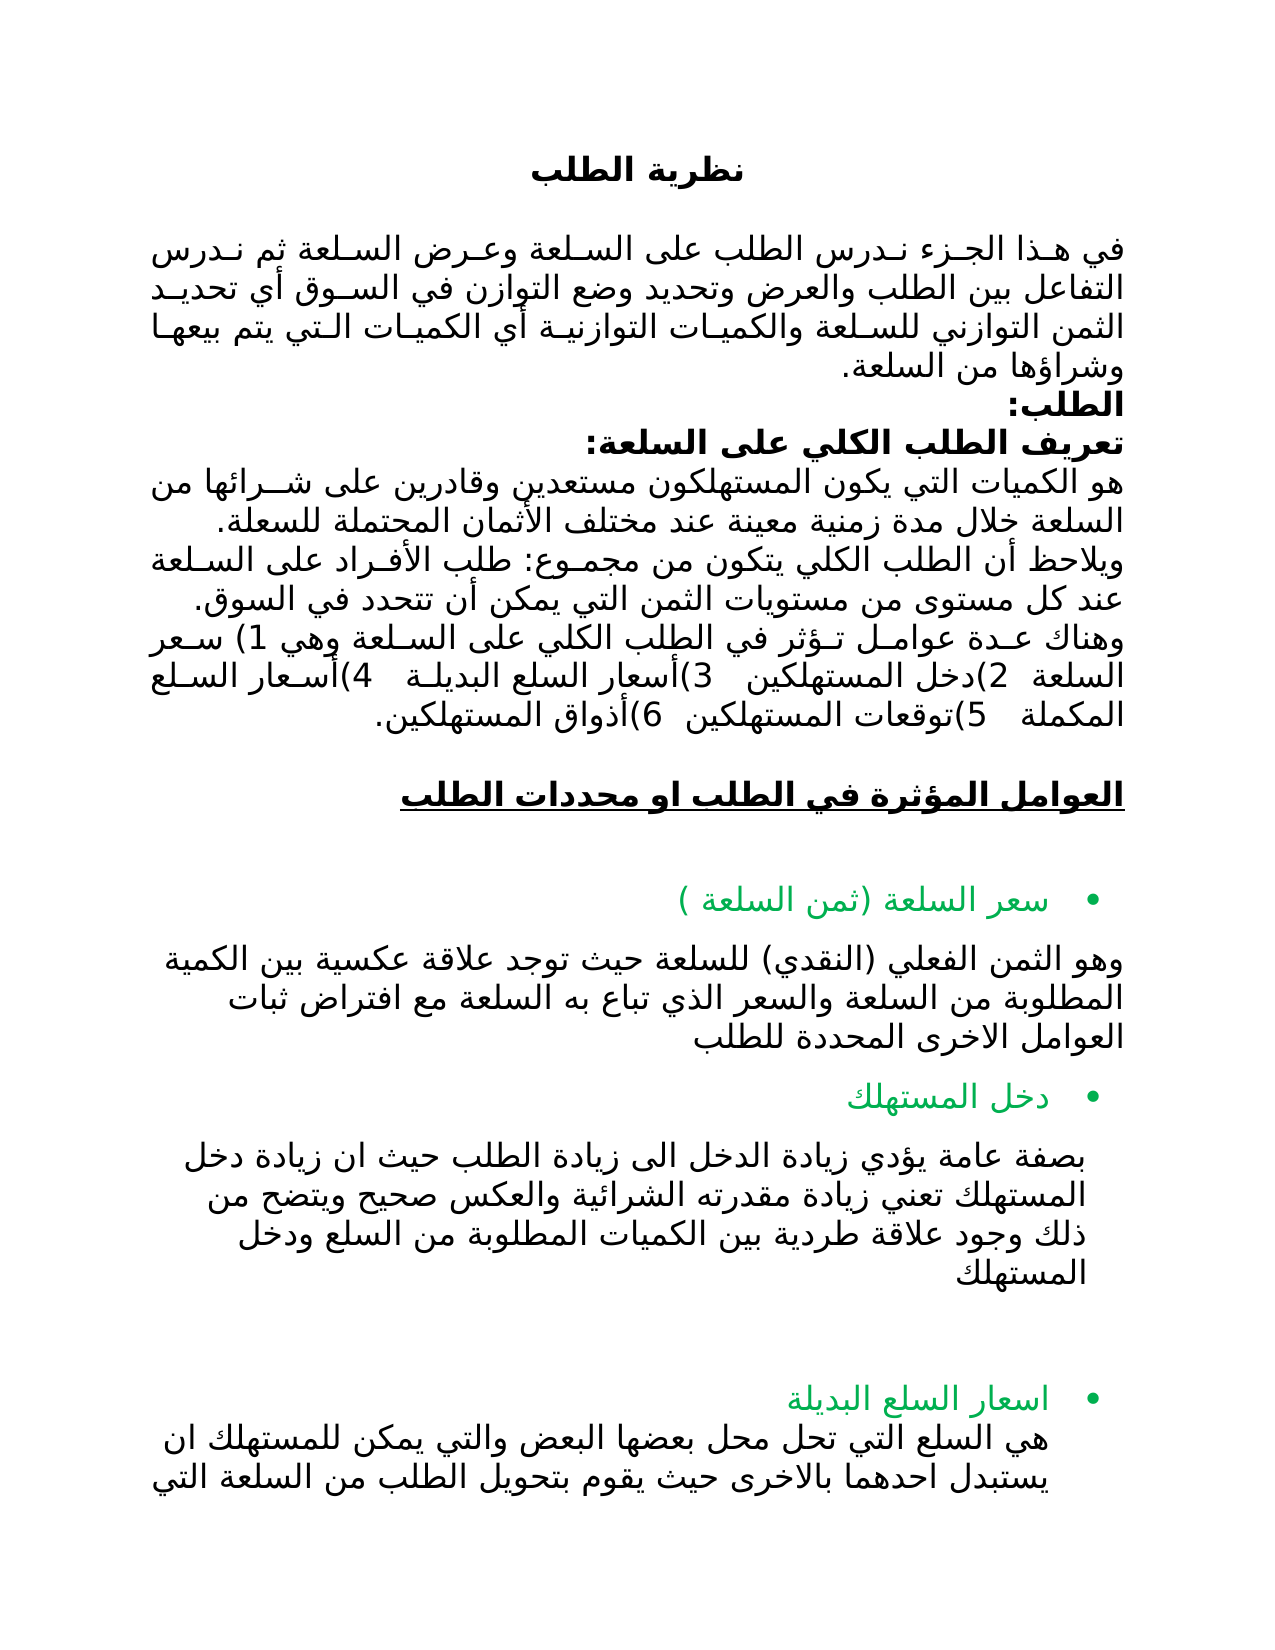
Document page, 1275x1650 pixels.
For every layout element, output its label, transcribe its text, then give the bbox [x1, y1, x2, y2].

text وهو الثمن الفعلي (النقدي) للسلعة حيث توجد علاقة عكسية بين الكمية المطلوبة من السلعة والسعر الذي تباع به السلعة مع افتراض ثبات العوامل الاخرى المحددة للطلب [150, 940, 1125, 1056]
text هو الكميات التي يكون المستهلكون مستعدين وقادرين على شرائها من السلعة خلال مدة زمنية معينة عند مختلف الأثمان المحتملة للسعلة. [150, 463, 1125, 540]
text العوامل المؤثرة في الطلب او محددات الطلب [150, 775, 1125, 814]
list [150, 1418, 1050, 1496]
text في هذا الجزء ندرس الطلب على السلعة وعرض السلعة ثم ندرس التفاعل بين الطلب والعرض وتحديد وضع التوازن في السوق أي تحديد الثمن التوازني للسلعة والكميات التوازنية أي الكميات التي يتم بيعها وشراؤها من السلعة. [150, 229, 1125, 385]
text الطلب: [150, 385, 1125, 424]
text ويلاحظ أن الطلب الكلي يتكون من مجموع: طلب الأفراد على السلعة عند كل مستوى من مستويات الثمن التي يمكن أن تتحدد في السوق. [150, 540, 1125, 618]
text نظرية الطلب [150, 150, 1125, 189]
text بصفة عامة يؤدي زيادة الدخل الى زيادة الطلب حيث ان زيادة دخل المستهلك تعني زيادة مقدرته الشرائية والعكس صحيح ويتضح من ذلك وجود علاقة طردية بين الكميات المطلوبة من السلع ودخل المستهلك [150, 1137, 1087, 1292]
list دخل المستهلك [150, 1077, 1087, 1116]
list اسعار السلع البديلة [150, 1379, 1087, 1418]
text وهناك عدة عوامل تؤثر في الطلب الكلي على السلعة وهي 1) سعر السلعة 2)دخل المستهلكين 3)أسعار السلع البديلة 4)أسعار السلع المكملة 5)توقعات المستهلكين 6)أذواق المستهلكين. [150, 618, 1125, 735]
text تعريف الطلب الكلي على السلعة: [150, 424, 1125, 463]
list سعر السلعة (ثمن السلعة ) [150, 880, 1087, 919]
